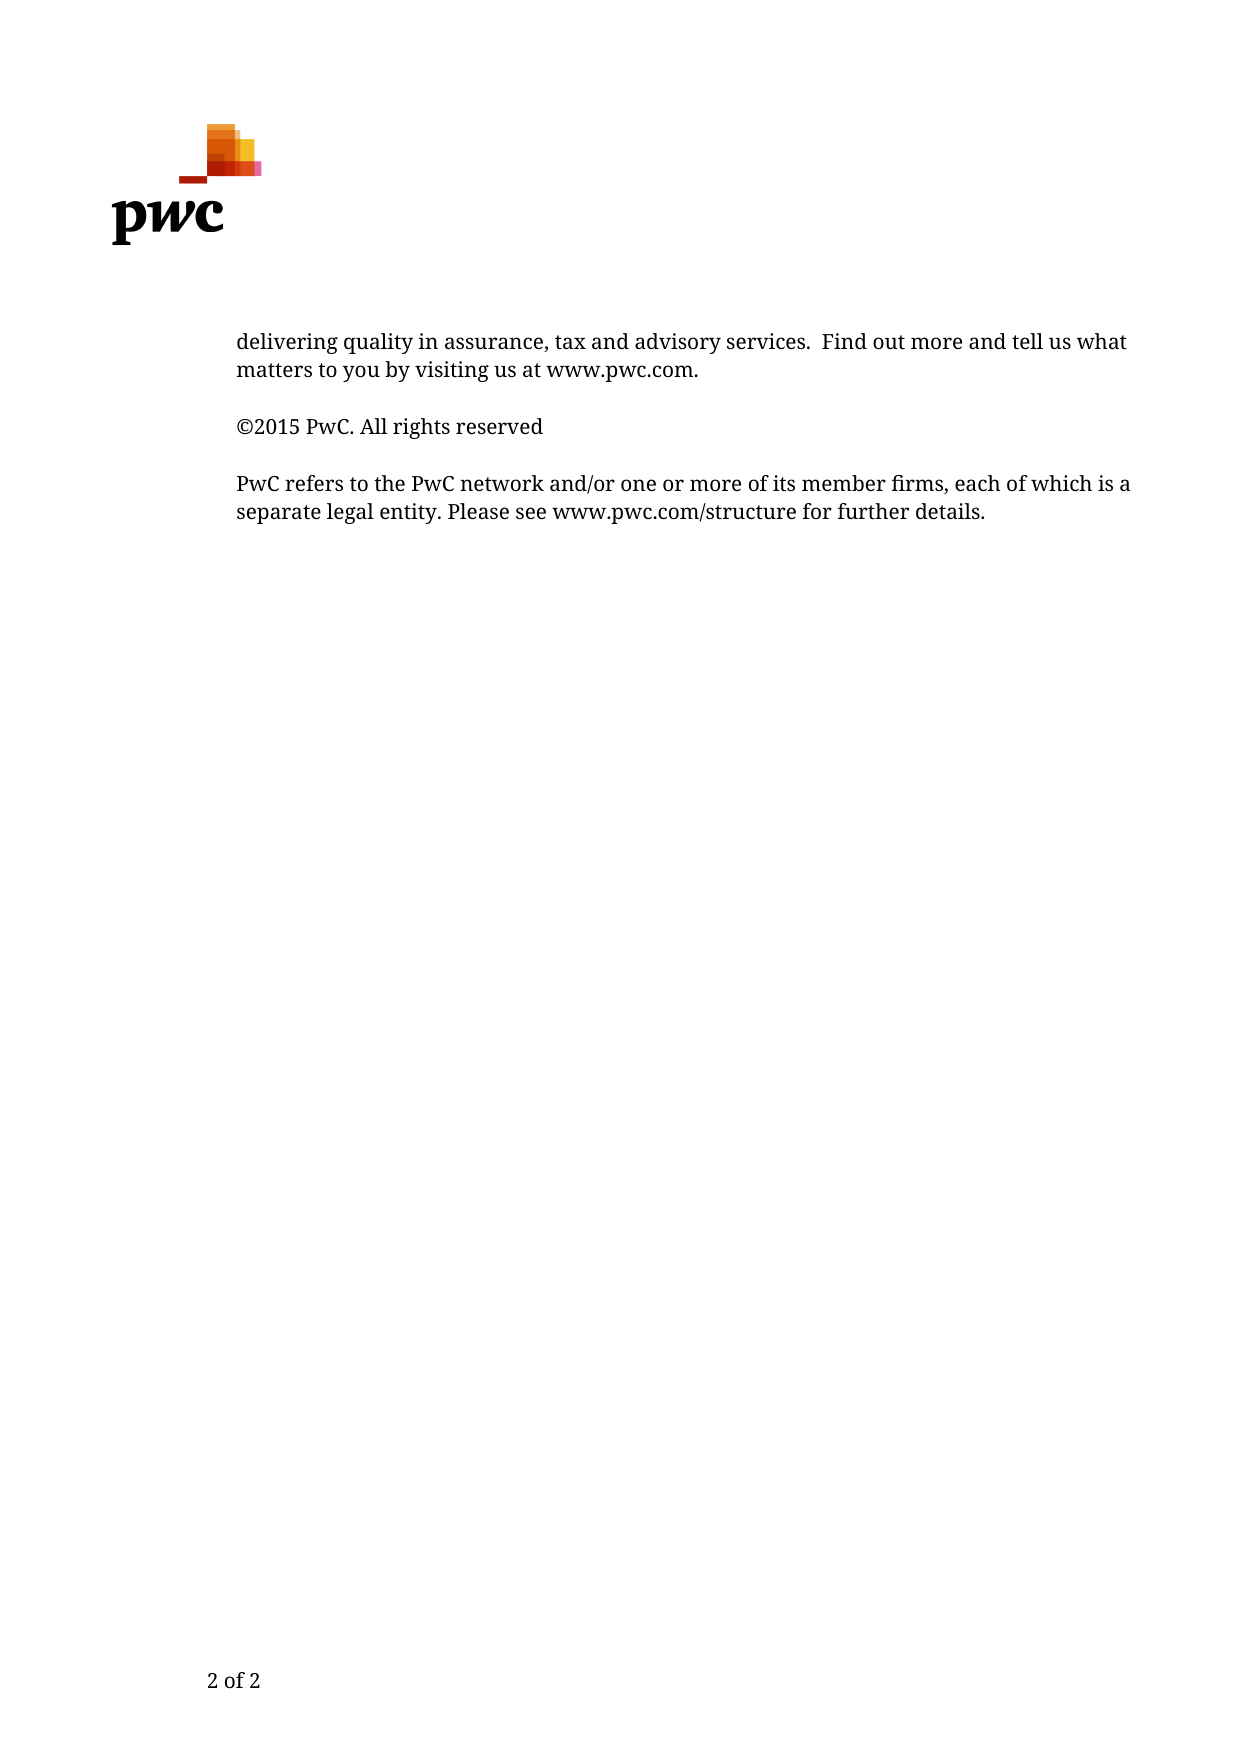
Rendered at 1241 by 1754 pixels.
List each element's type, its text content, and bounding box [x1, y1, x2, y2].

picture [70, 80, 303, 289]
text PwC refers to the PwC network and/or one or more of its member firms, each of which is a separate legal entity. Please see www.pwc.com/structure for further details. [236, 469, 1152, 526]
text ©2015 PwC. All rights reserved [236, 412, 1152, 441]
